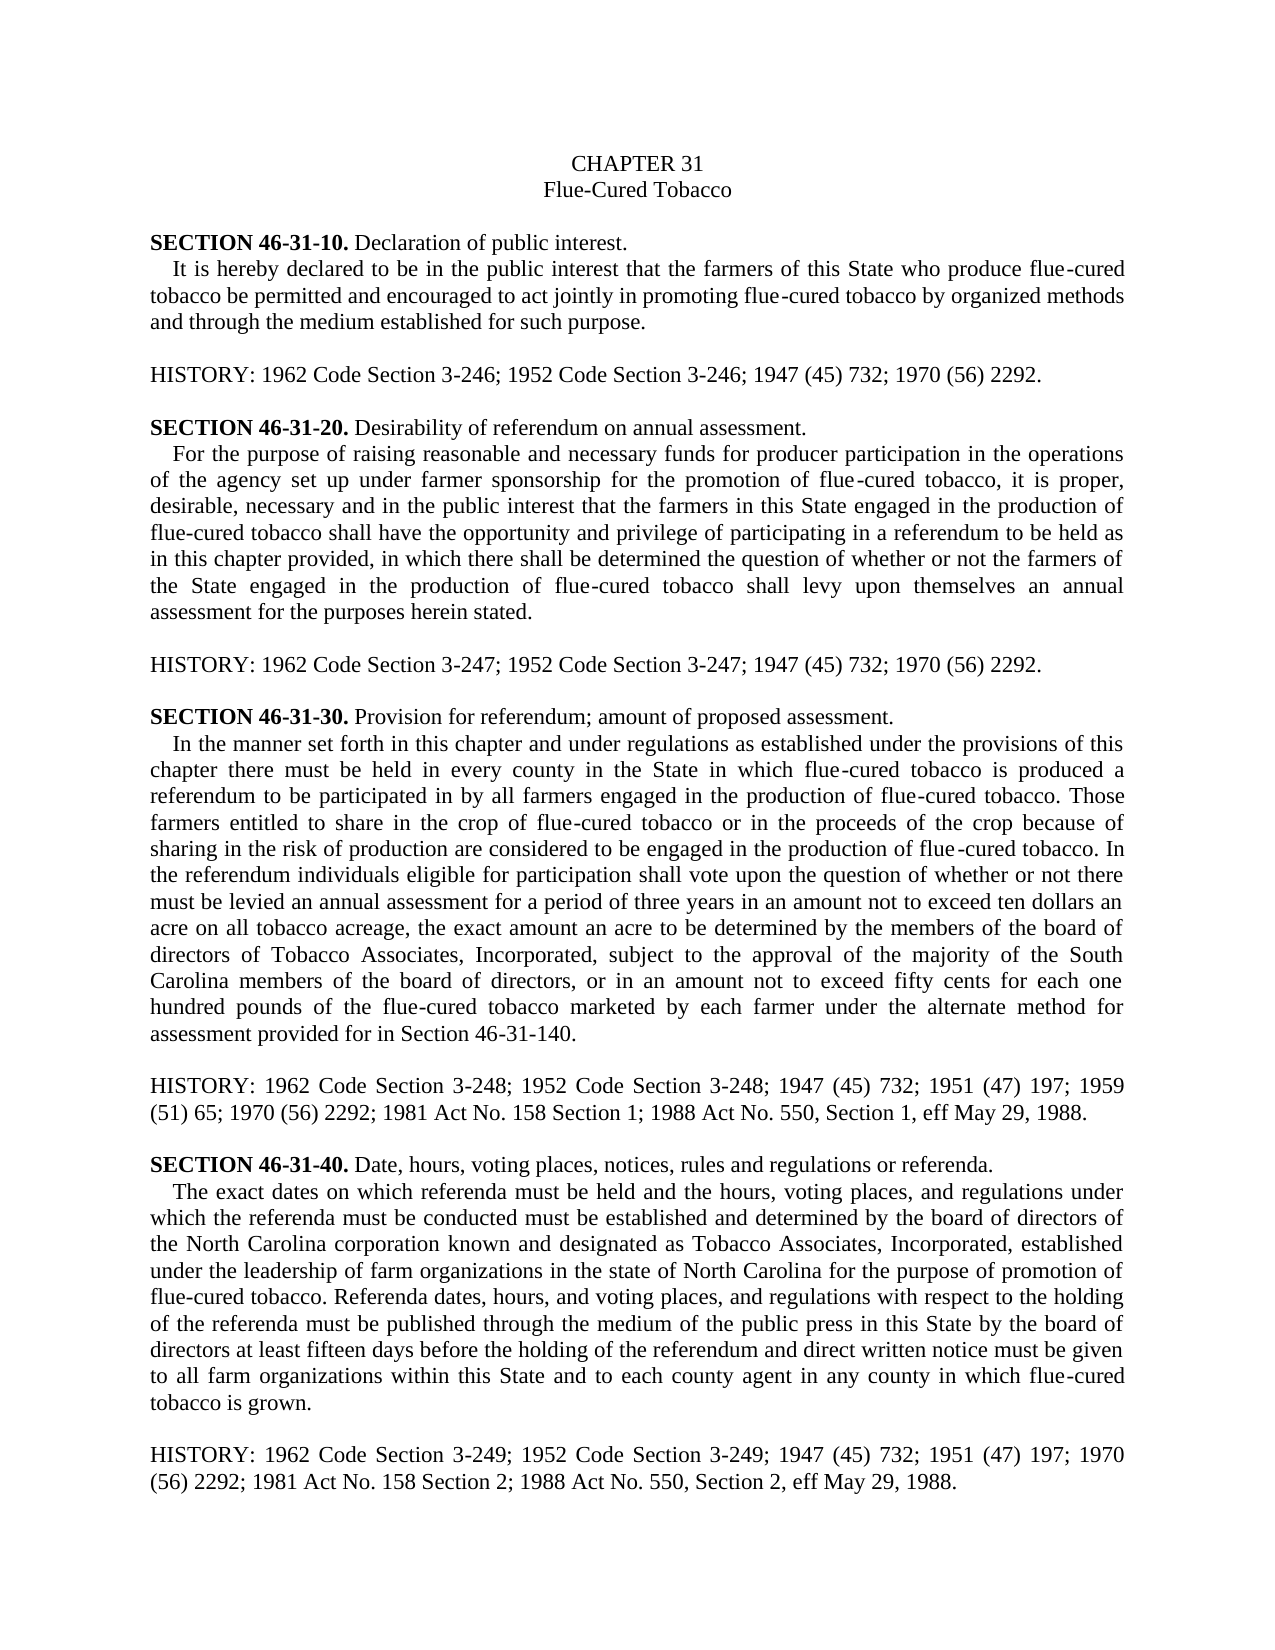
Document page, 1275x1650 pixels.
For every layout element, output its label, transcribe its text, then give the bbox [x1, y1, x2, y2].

text HISTORY: 1962 Code Section 3-248; 1952 Code Section 3-248; 1947 (45) 732; 1951 (47) 197; 1959 (51) 65; 1970 (56) 2292; 1981 Act No. 158 Section 1; 1988 Act No. 550, Section 1, eff May 29, 1988. [150, 1072, 1125, 1125]
text It is hereby declared to be in the public interest that the farmers of this State who produce flue-cured tobacco be permitted and encouraged to act jointly in promoting flue-cured tobacco by organized methods and through the medium established for such purpose. [150, 255, 1125, 334]
text The exact dates on which referenda must be held and the hours, voting places, and regulations under which the referenda must be conducted must be established and determined by the board of directors of the North Carolina corporation known and designated as Tobacco Associates, Incorporated, established under the leadership of farm organizations in the state of North Carolina for the purpose of promotion of flue-cured tobacco. Referenda dates, hours, and voting places, and regulations with respect to the holding of the referenda must be published through the medium of the public press in this State by the board of directors at least fifteen days before the holding of the referendum and direct written notice must be given to all farm organizations within this State and to each county agent in any county in which flue-cured tobacco is grown. [150, 1178, 1125, 1415]
text HISTORY: 1962 Code Section 3-246; 1952 Code Section 3-246; 1947 (45) 732; 1970 (56) 2292. [150, 361, 1125, 387]
text CHAPTER 31 [150, 150, 1125, 176]
text Flue-Cured Tobacco [150, 176, 1125, 203]
text In the manner set forth in this chapter and under regulations as established under the provisions of this chapter there must be held in every county in the State in which flue-cured tobacco is produced a referendum to be participated in by all farmers engaged in the production of flue-cured tobacco. Those farmers entitled to share in the crop of flue-cured tobacco or in the proceeds of the crop because of sharing in the risk of production are considered to be engaged in the production of flue-cured tobacco. In the referendum individuals eligible for participation shall vote upon the question of whether or not there must be levied an annual assessment for a period of three years in an amount not to exceed ten dollars an acre on all tobacco acreage, the exact amount an acre to be determined by the members of the board of directors of Tobacco Associates, Incorporated, subject to the approval of the majority of the South Carolina members of the board of directors, or in an amount not to exceed fifty cents for each one hundred pounds of the flue-cured tobacco marketed by each farmer under the alternate method for assessment provided for in Section 46-31-140. [150, 730, 1125, 1046]
text HISTORY: 1962 Code Section 3-249; 1952 Code Section 3-249; 1947 (45) 732; 1951 (47) 197; 1970 (56) 2292; 1981 Act No. 158 Section 2; 1988 Act No. 550, Section 2, eff May 29, 1988. [150, 1441, 1125, 1494]
text SECTION 46-31-30. Provision for referendum; amount of proposed assessment. [150, 703, 1125, 730]
text SECTION 46-31-20. Desirability of referendum on annual assessment. [150, 413, 1125, 440]
text SECTION 46-31-40. Date, hours, voting places, notices, rules and regulations or referenda. [150, 1151, 1125, 1178]
text SECTION 46-31-10. Declaration of public interest. [150, 229, 1125, 255]
text HISTORY: 1962 Code Section 3-247; 1952 Code Section 3-247; 1947 (45) 732; 1970 (56) 2292. [150, 651, 1125, 677]
text For the purpose of raising reasonable and necessary funds for producer participation in the operations of the agency set up under farmer sponsorship for the promotion of flue-cured tobacco, it is proper, desirable, necessary and in the public interest that the farmers in this State engaged in the production of flue-cured tobacco shall have the opportunity and privilege of participating in a referendum to be held as in this chapter provided, in which there shall be determined the question of whether or not the farmers of the State engaged in the production of flue-cured tobacco shall levy upon themselves an annual assessment for the purposes herein stated. [150, 440, 1125, 624]
